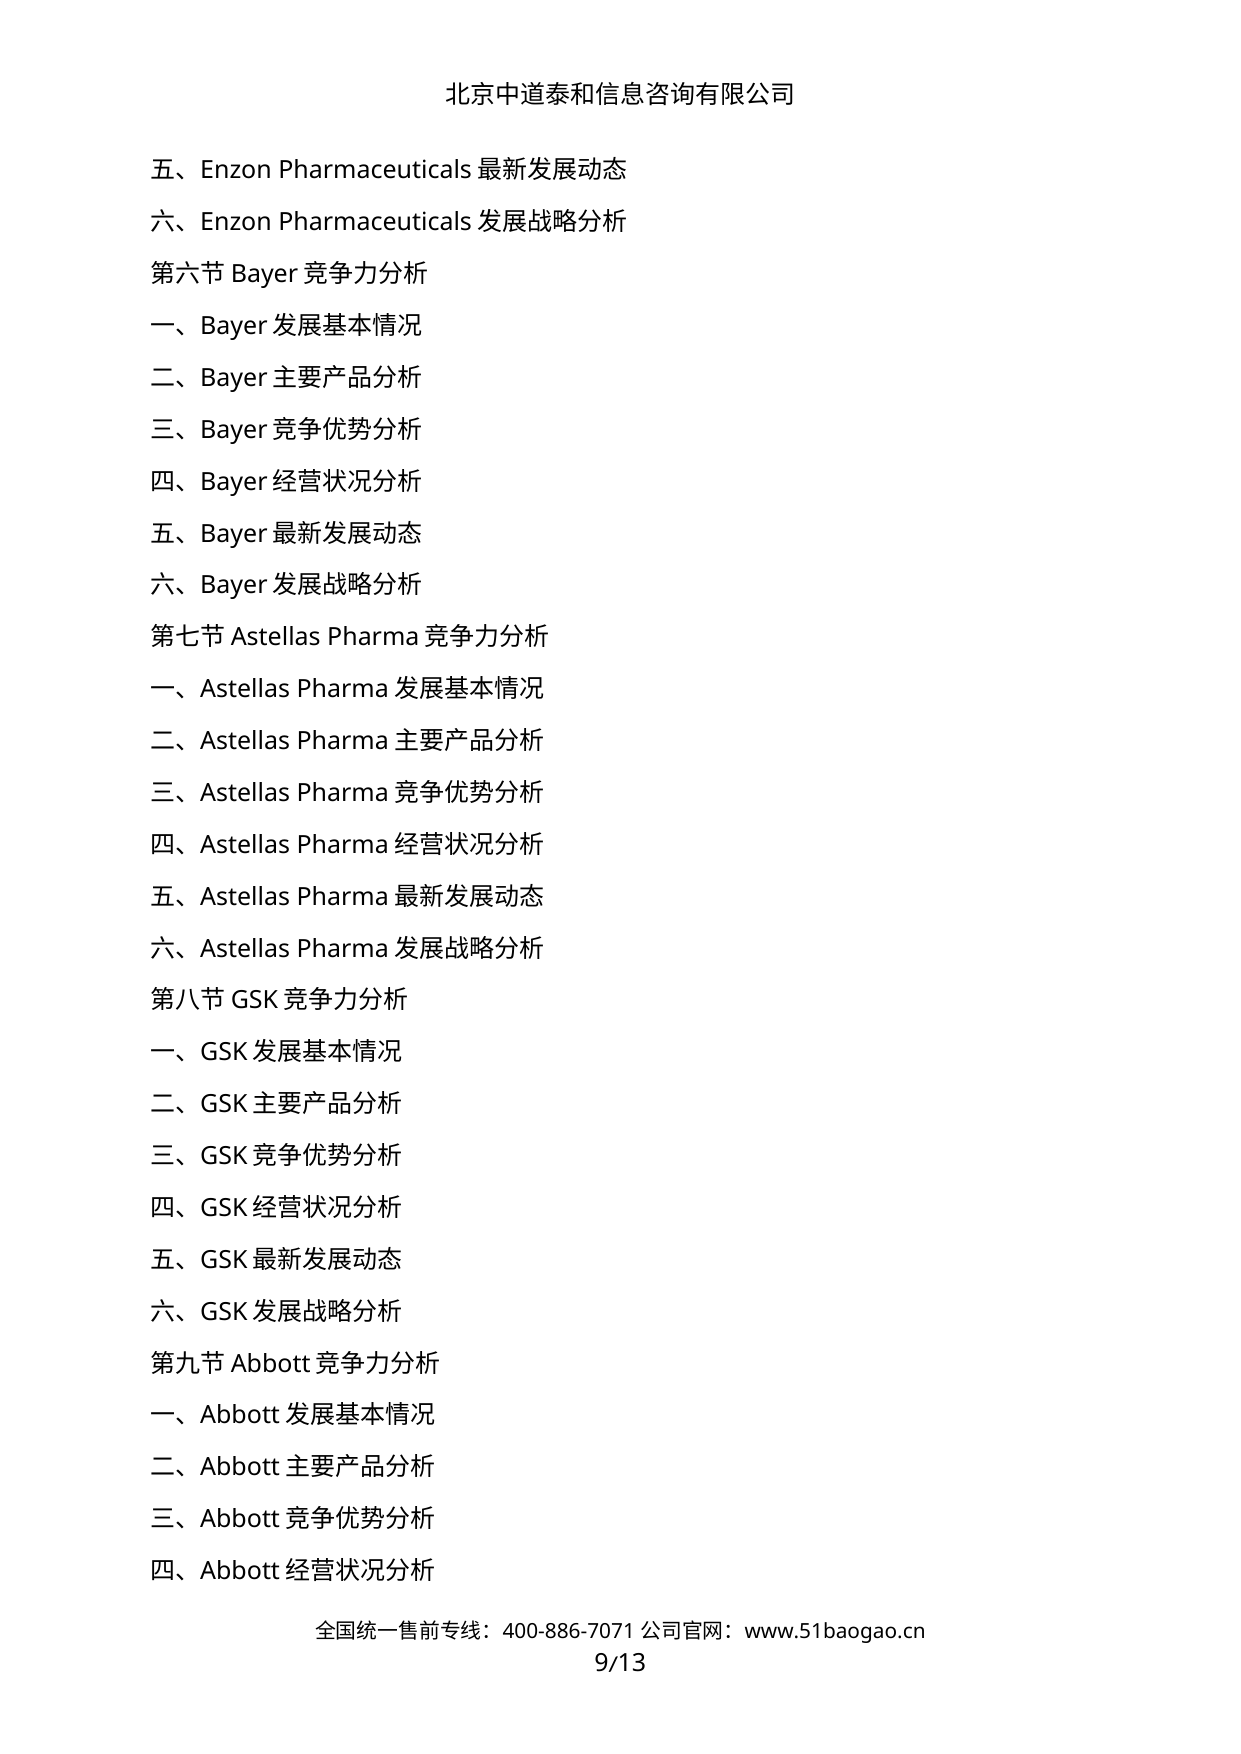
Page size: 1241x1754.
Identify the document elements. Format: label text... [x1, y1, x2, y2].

text 第九节 Abbott竞争力分析 [150, 1343, 1090, 1379]
text 三、Abbott竞争优势分析 [150, 1499, 1090, 1535]
text 六、Astellas Pharma发展战略分析 [150, 928, 1090, 964]
text 一、GSK发展基本情况 [150, 1032, 1090, 1068]
text 二、Bayer主要产品分析 [150, 357, 1090, 394]
text 五、Astellas Pharma最新发展动态 [150, 876, 1090, 912]
text 第八节 GSK竞争力分析 [150, 980, 1090, 1016]
text 五、Enzon Pharmaceuticals最新发展动态 [150, 150, 1090, 186]
text 二、Abbott主要产品分析 [150, 1447, 1090, 1483]
text 六、GSK发展战略分析 [150, 1291, 1090, 1327]
text 三、Astellas Pharma竞争优势分析 [150, 772, 1090, 809]
text 三、Bayer竞争优势分析 [150, 409, 1090, 446]
text 一、Bayer发展基本情况 [150, 306, 1090, 342]
text 四、GSK经营状况分析 [150, 1187, 1090, 1224]
text 四、Astellas Pharma经营状况分析 [150, 824, 1090, 861]
text 三、GSK竞争优势分析 [150, 1136, 1090, 1172]
text 二、GSK主要产品分析 [150, 1084, 1090, 1120]
text 一、Astellas Pharma发展基本情况 [150, 669, 1090, 705]
text 六、Enzon Pharmaceuticals发展战略分析 [150, 202, 1090, 238]
text 五、GSK最新发展动态 [150, 1239, 1090, 1276]
text 六、Bayer发展战略分析 [150, 565, 1090, 601]
text 第六节 Bayer竞争力分析 [150, 254, 1090, 290]
text 四、Bayer经营状况分析 [150, 461, 1090, 497]
text 五、Bayer最新发展动态 [150, 513, 1090, 549]
text 四、Abbott经营状况分析 [150, 1551, 1090, 1587]
text 第七节 Astellas Pharma竞争力分析 [150, 617, 1090, 653]
text 一、Abbott发展基本情况 [150, 1395, 1090, 1431]
text 二、Astellas Pharma主要产品分析 [150, 721, 1090, 757]
